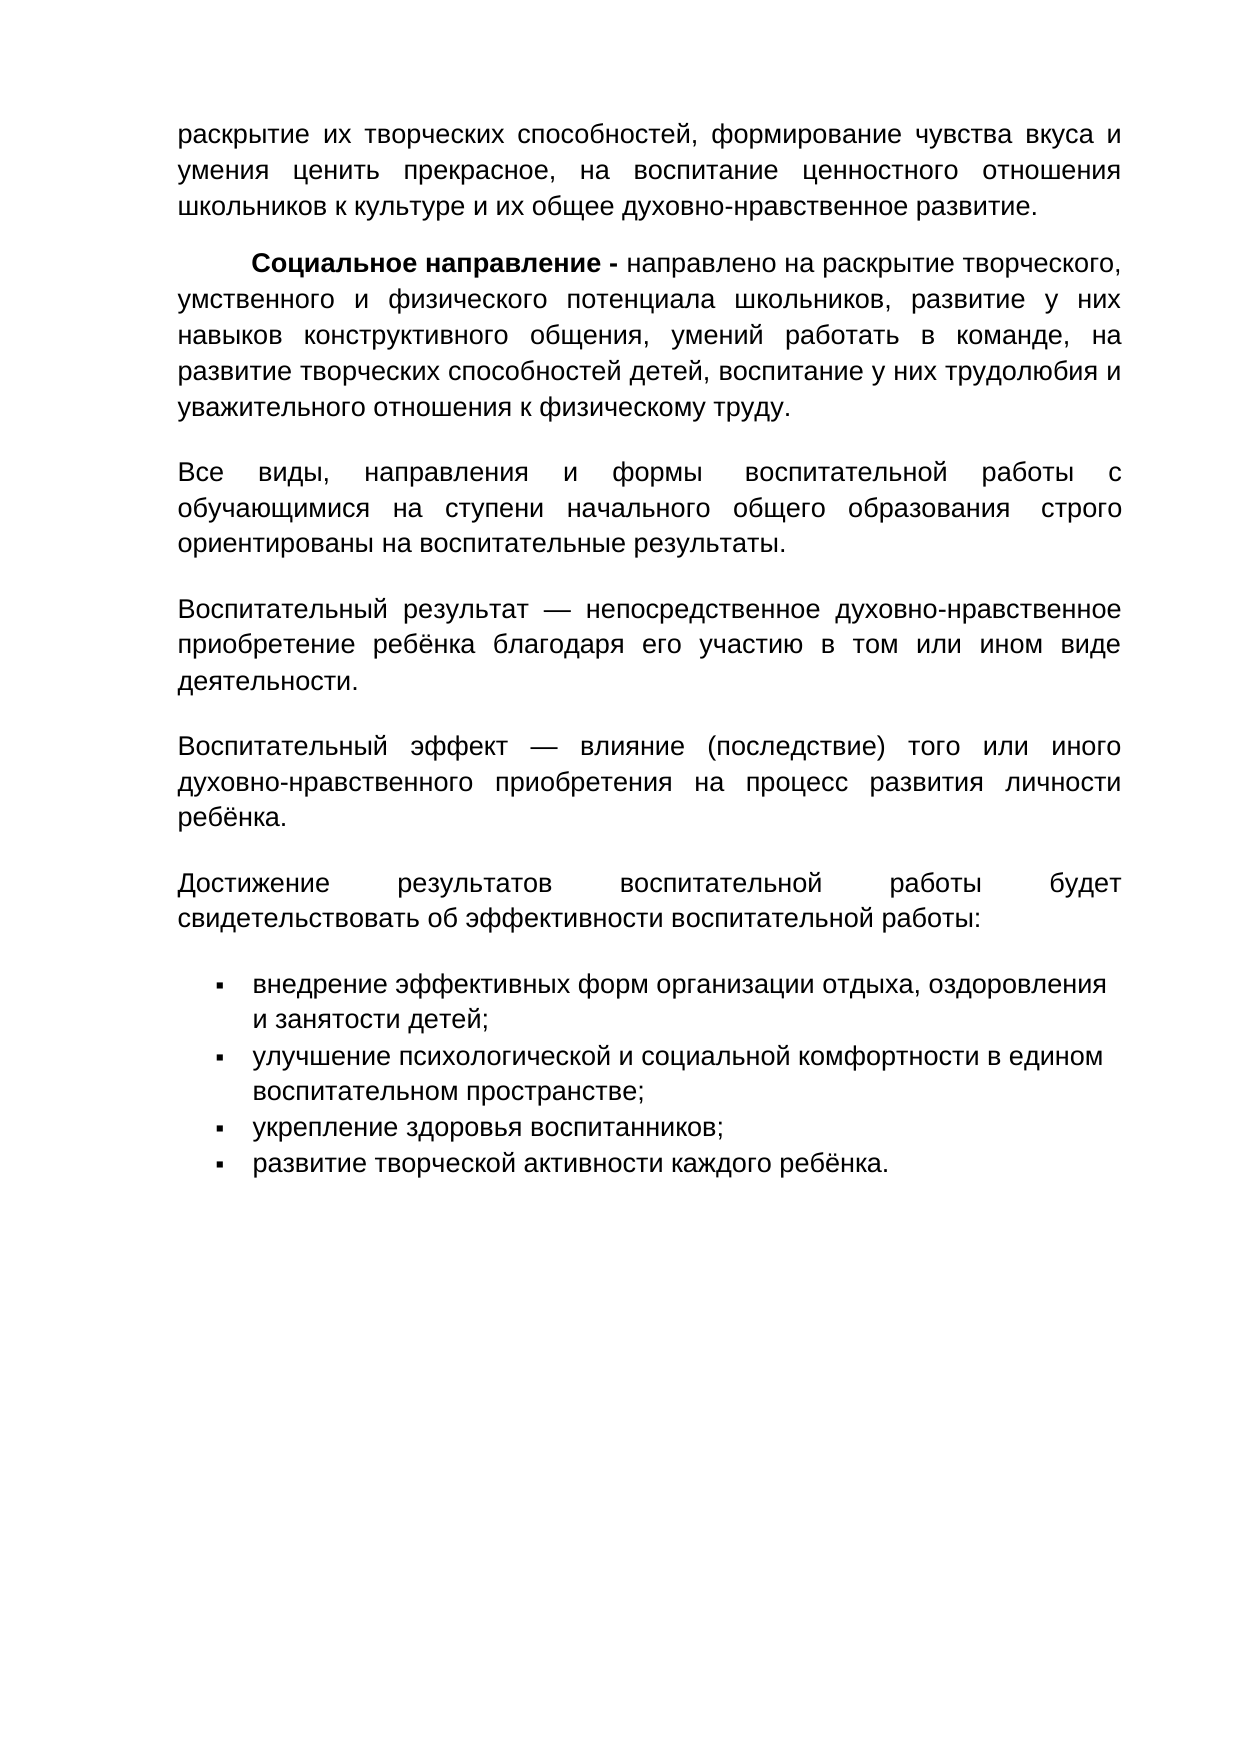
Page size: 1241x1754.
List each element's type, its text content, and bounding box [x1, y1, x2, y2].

list улучшение психологической и социальной комфортности в едином воспитательном пространстве; [215, 1039, 1122, 1107]
text Достижение результатов воспитательной работы будет свидетельствовать об эффективности воспитательной работы: [177, 867, 1122, 934]
list укрепление здоровья воспитанников; [215, 1111, 1122, 1143]
text Социальное направление - направлено на раскрытие творческого, умственного и физического потенциала школьников, развитие у них навыков конструктивного общения, умений работать в команде, на развитие творческих способностей детей, воспитание у них трудолюбия и уважительного отношения к физическому труду. [177, 247, 1122, 422]
text Воспитательный эффект — влияние (последствие) того или иного духовно-нравственного приобретения на процесс развития личности ребёнка. [177, 729, 1122, 833]
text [177, 118, 1122, 221]
list внедрение эффективных форм организации отдыха, оздоровления и занятости детей; [215, 968, 1122, 1035]
text Все виды, направления и формы воспитательной работы с обучающимися на ступени начального общего образования строго ориентированы на воспитательные результаты. [177, 456, 1122, 559]
text Воспитательный результат — непосредственное духовно-нравственное приобретение ребёнка благодаря его участию в том или ином виде деятельности. [177, 593, 1122, 696]
list развитие творческой активности каждого ребёнка. [215, 1147, 1122, 1178]
